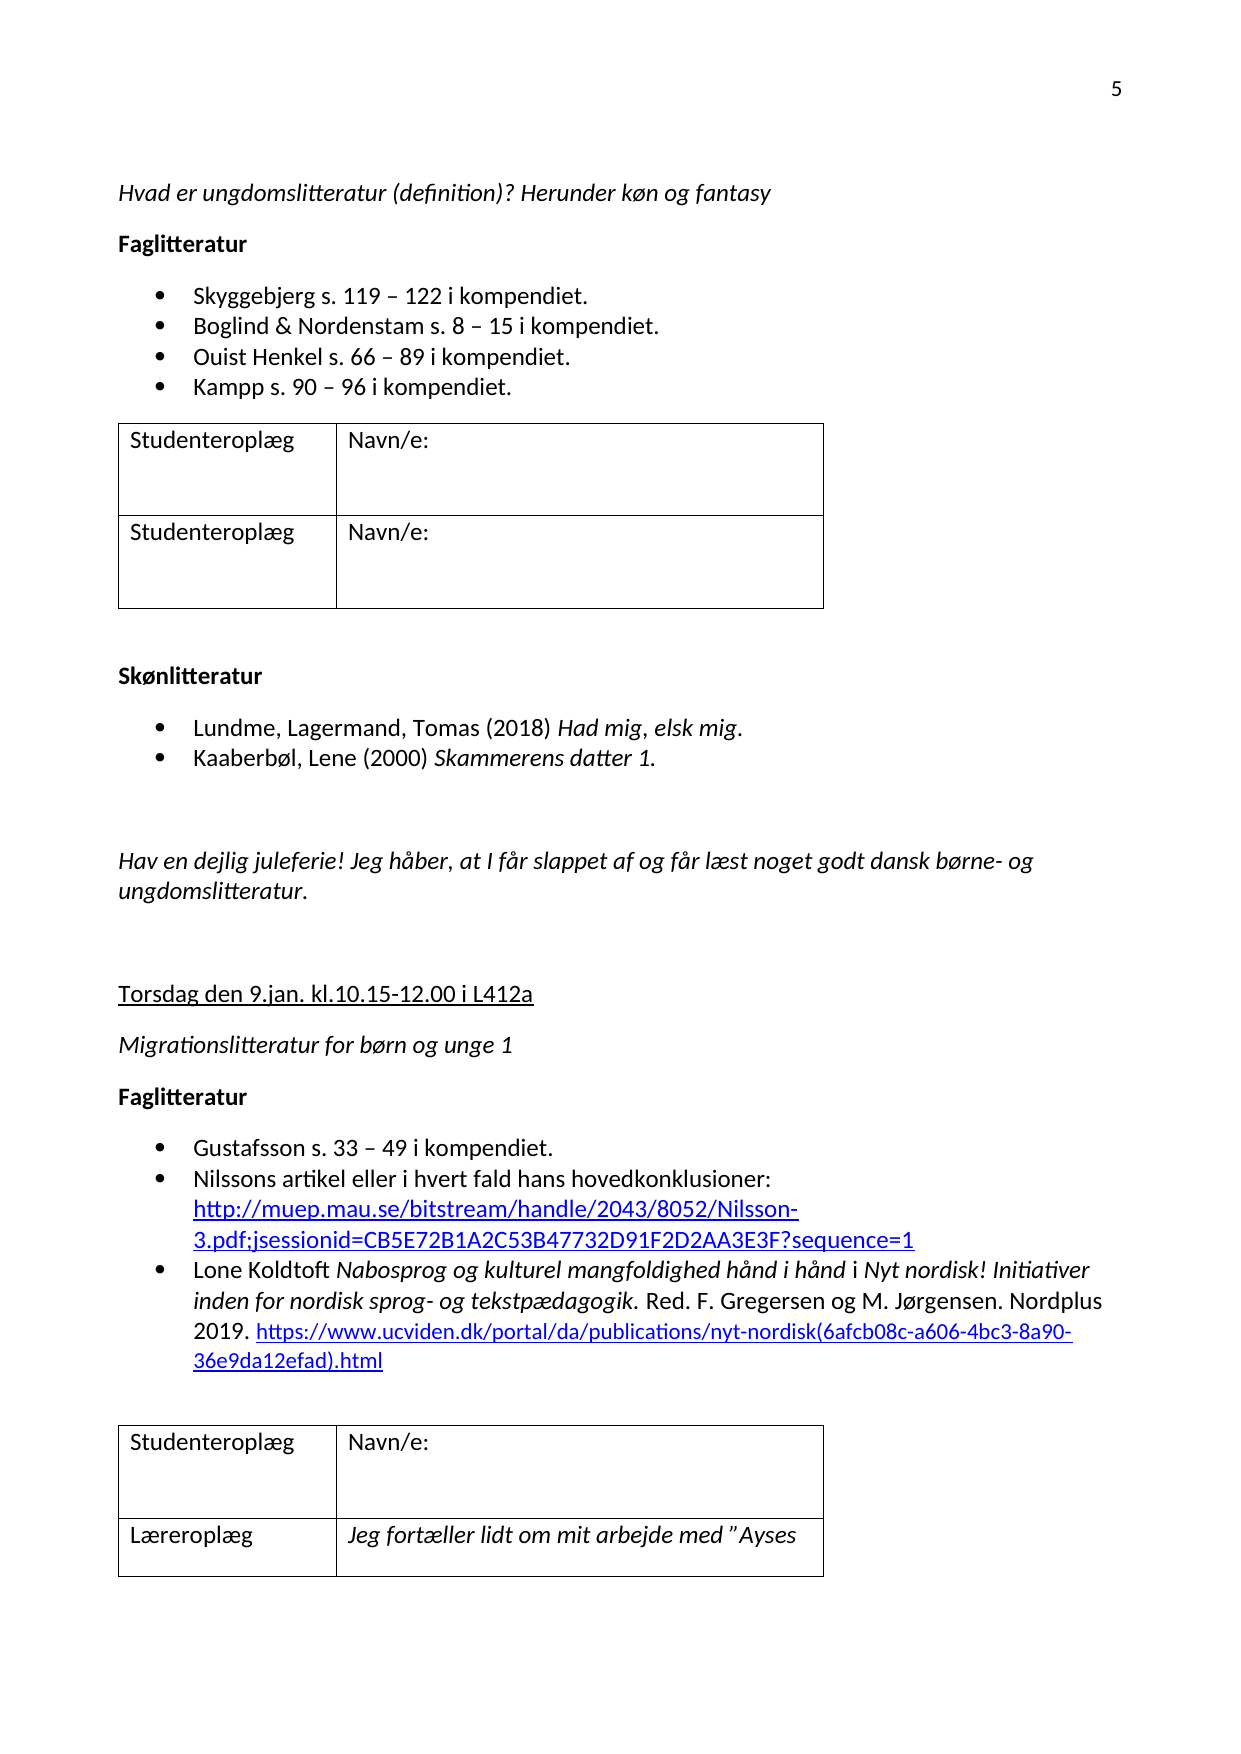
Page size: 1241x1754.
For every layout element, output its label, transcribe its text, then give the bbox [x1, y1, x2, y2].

table_header Navn/e: [337, 1426, 823, 1518]
text Hav en dejlig juleferie! Jeg håber, at I får slappet af og får læst noget godt dansk børne- og ungdomslitteratur. [118, 845, 1122, 906]
table_cell Navn/e: [337, 516, 823, 608]
text Migrationslitteratur for børn og unge 1 [118, 1029, 1122, 1060]
table_header Navn/e: [337, 424, 823, 515]
list Nilssons artikel eller i hvert fald hans hovedkonklusioner: http://muep.mau.se/bitstream/handle/2043/8052/Nilsson-3.pdf;jsessionid=CB5E72B1A2C53B47732D91F2D2AA3E3F?sequence=1 [156, 1163, 1122, 1254]
text Torsdag den 9.jan. kl.10.15-12.00 i L412a [118, 978, 1122, 1009]
text Hvad er ungdomslitteratur (definition)? Herunder køn og fantasy [118, 177, 1122, 208]
list Ouist Henkel s. 66 – 89 i kompendiet. [156, 341, 1122, 371]
list Kampp s. 90 – 96 i kompendiet. [156, 371, 1122, 402]
table_header Studenteroplæg [119, 1426, 336, 1518]
list Lone Koldtoft Nabosprog og kulturel mangfoldighed hånd i hånd i Nyt nordisk! Initiativer inden for nordisk sprog- og tekstpædagogik. Red. F. Gregersen og M. Jørgensen. Nordplus 2019. https://www.ucviden.dk/portal/da/publications/nyt-nordisk(6afcb08c-a606-4bc3-8a90-36e9da12efad).html [156, 1254, 1122, 1374]
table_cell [337, 1519, 823, 1576]
list Skyggebjerg s. 119 – 122 i kompendiet. [156, 280, 1122, 310]
list Boglind & Nordenstam s. 8 – 15 i kompendiet. [156, 310, 1122, 341]
list Kaaberbøl, Lene (2000) Skammerens datter 1. [156, 742, 1122, 773]
text Faglitteratur [118, 228, 1122, 259]
table_cell Læreroplæg [119, 1519, 336, 1576]
table_header Studenteroplæg [119, 424, 336, 515]
list Lundme, Lagermand, Tomas (2018) Had mig, elsk mig. [156, 712, 1122, 742]
list Gustafsson s. 33 – 49 i kompendiet. [156, 1132, 1122, 1163]
table_cell Studenteroplæg [119, 516, 336, 608]
text Faglitteratur [118, 1081, 1122, 1111]
text Skønlitteratur [118, 660, 1122, 691]
